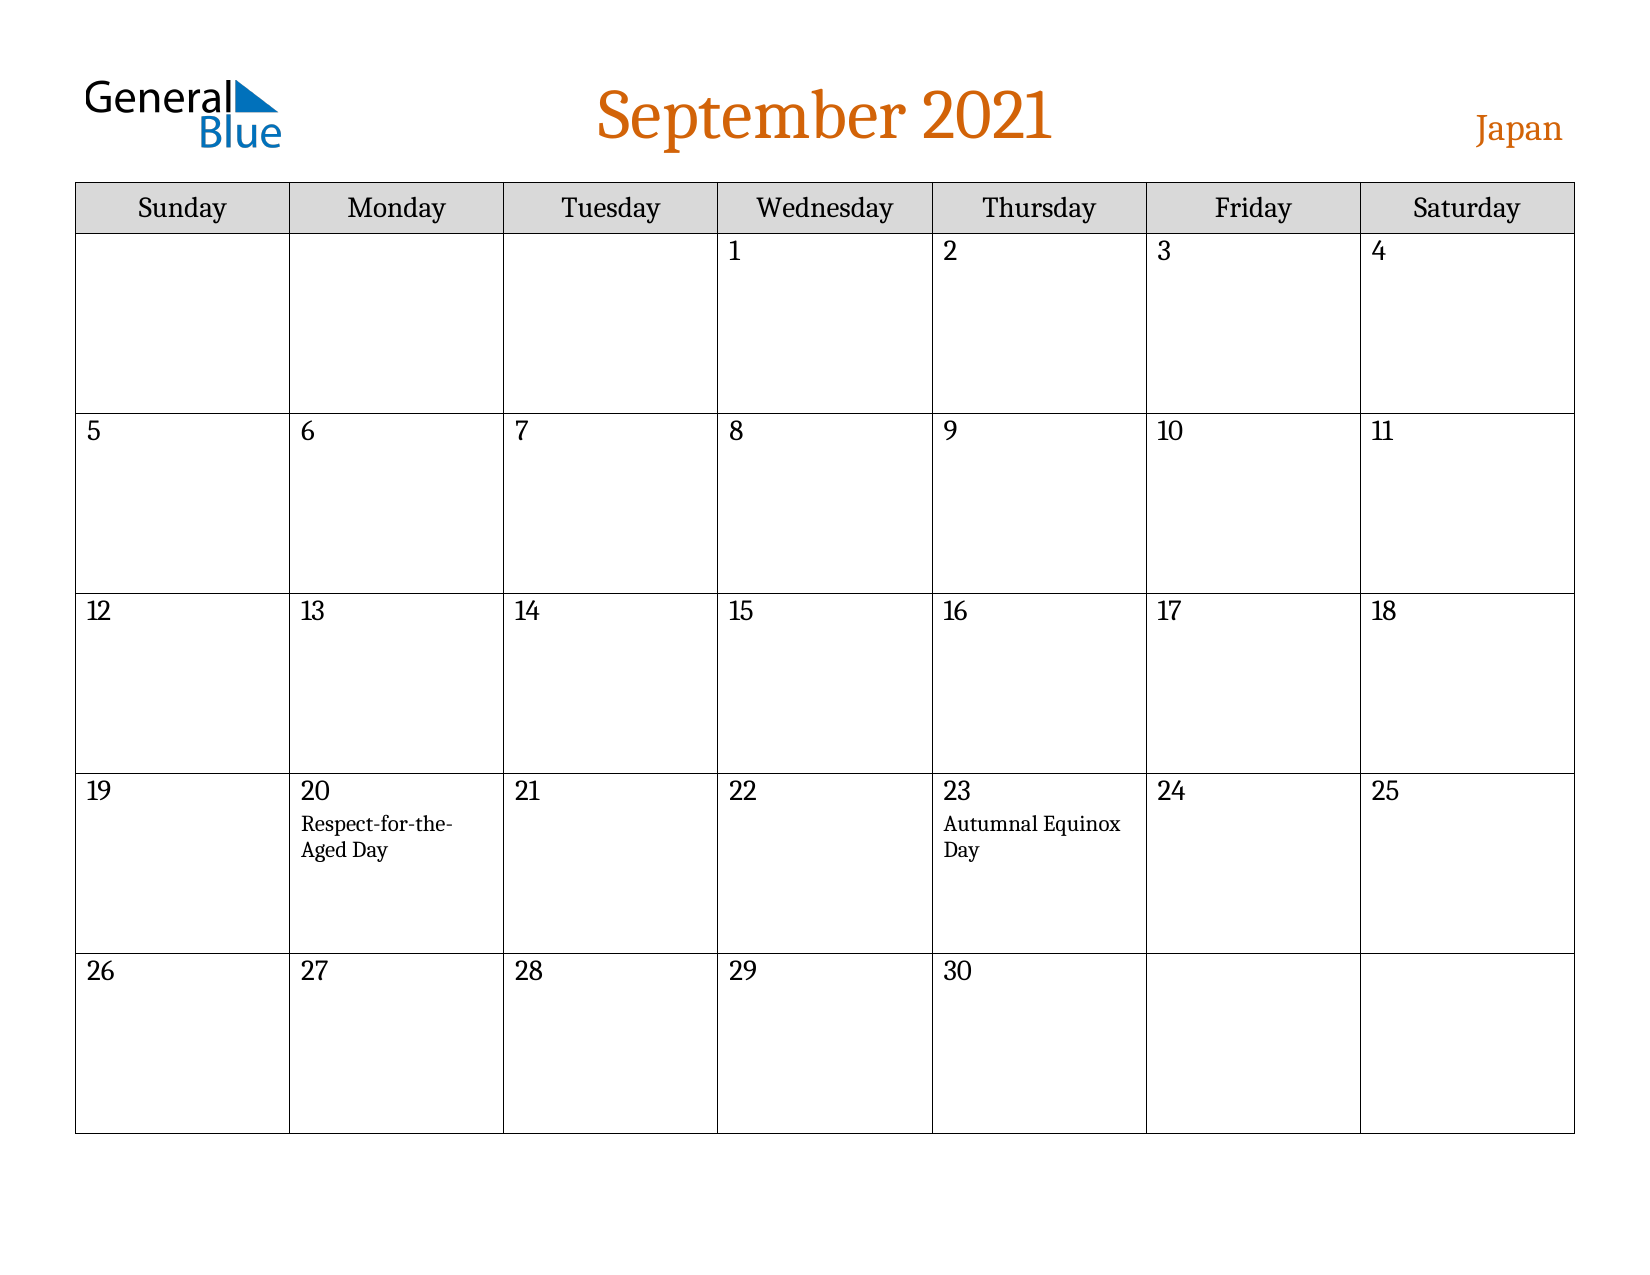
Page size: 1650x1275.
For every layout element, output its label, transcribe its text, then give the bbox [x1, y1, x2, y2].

table_cell 20 [290, 774, 503, 810]
table_cell [1361, 954, 1574, 990]
table_cell 9 [933, 414, 1146, 450]
table_cell [76, 450, 289, 593]
table_cell 18 [1361, 594, 1574, 630]
table_cell [1147, 954, 1360, 990]
table_cell [1147, 630, 1360, 773]
table_cell [76, 234, 289, 270]
table_cell 6 [290, 414, 503, 450]
table_cell 23 [933, 774, 1146, 810]
table_cell [718, 990, 932, 1133]
table_cell 26 [76, 954, 289, 990]
table_cell 24 [1147, 774, 1360, 810]
table_cell 16 [933, 594, 1146, 630]
table_cell 2 [933, 234, 1146, 270]
table_cell [718, 630, 932, 773]
table_cell [1361, 630, 1574, 773]
table_cell Tuesday [504, 183, 717, 233]
table_cell 19 [76, 774, 289, 810]
table_cell 21 [504, 774, 717, 810]
table_cell [1147, 990, 1360, 1133]
table_cell Respect-for-the-Aged Day [290, 810, 503, 953]
table_cell [290, 990, 503, 1133]
table_cell [1147, 450, 1360, 593]
table_cell Wednesday [718, 183, 932, 233]
table_cell [290, 450, 503, 593]
table_cell Friday [1147, 183, 1360, 233]
table_cell Monday [290, 183, 503, 233]
table_cell 28 [504, 954, 717, 990]
table_cell [933, 630, 1146, 773]
table_cell [1361, 270, 1574, 413]
table_header September 2021 [504, 75, 1146, 182]
table_cell [76, 810, 289, 953]
table_cell 3 [1147, 234, 1360, 270]
table_cell [718, 810, 932, 953]
table_cell [504, 630, 717, 773]
table_cell [1147, 810, 1360, 953]
table_cell 5 [76, 414, 289, 450]
table_cell [718, 450, 932, 593]
table_cell [718, 270, 932, 413]
table_cell [76, 990, 289, 1133]
table_cell 22 [718, 774, 932, 810]
table_cell [504, 990, 717, 1133]
table_cell Autumnal Equinox Day [933, 810, 1146, 953]
table_cell 1 [718, 234, 932, 270]
table_cell 15 [718, 594, 932, 630]
table_cell [504, 450, 717, 593]
table_cell Saturday [1361, 183, 1574, 233]
table_cell 11 [1361, 414, 1574, 450]
table_cell [933, 270, 1146, 413]
table_cell 30 [933, 954, 1146, 990]
table_cell 12 [76, 594, 289, 630]
picture [86, 80, 281, 148]
table_cell [290, 630, 503, 773]
table_cell [1361, 810, 1574, 953]
table_cell 25 [1361, 774, 1574, 810]
table_cell [76, 630, 289, 773]
table_cell 10 [1147, 414, 1360, 450]
table_cell 13 [290, 594, 503, 630]
table_cell [933, 450, 1146, 593]
table_header Japan [1146, 75, 1574, 182]
table_cell [933, 990, 1146, 1133]
table_cell [1361, 990, 1574, 1133]
table_header [76, 75, 503, 182]
table_cell 7 [504, 414, 717, 450]
table_cell 14 [504, 594, 717, 630]
table_cell [504, 810, 717, 953]
table_cell [504, 270, 717, 413]
table_cell [290, 234, 503, 270]
table_cell 4 [1361, 234, 1574, 270]
table_cell [290, 270, 503, 413]
table_cell [504, 234, 717, 270]
table_cell Thursday [933, 183, 1146, 233]
table_cell 8 [718, 414, 932, 450]
table_cell [1147, 270, 1360, 413]
table_cell [76, 270, 289, 413]
table_cell [1361, 450, 1574, 593]
table_cell Sunday [76, 183, 289, 233]
table_cell 17 [1147, 594, 1360, 630]
table_cell 27 [290, 954, 503, 990]
table_cell 29 [718, 954, 932, 990]
